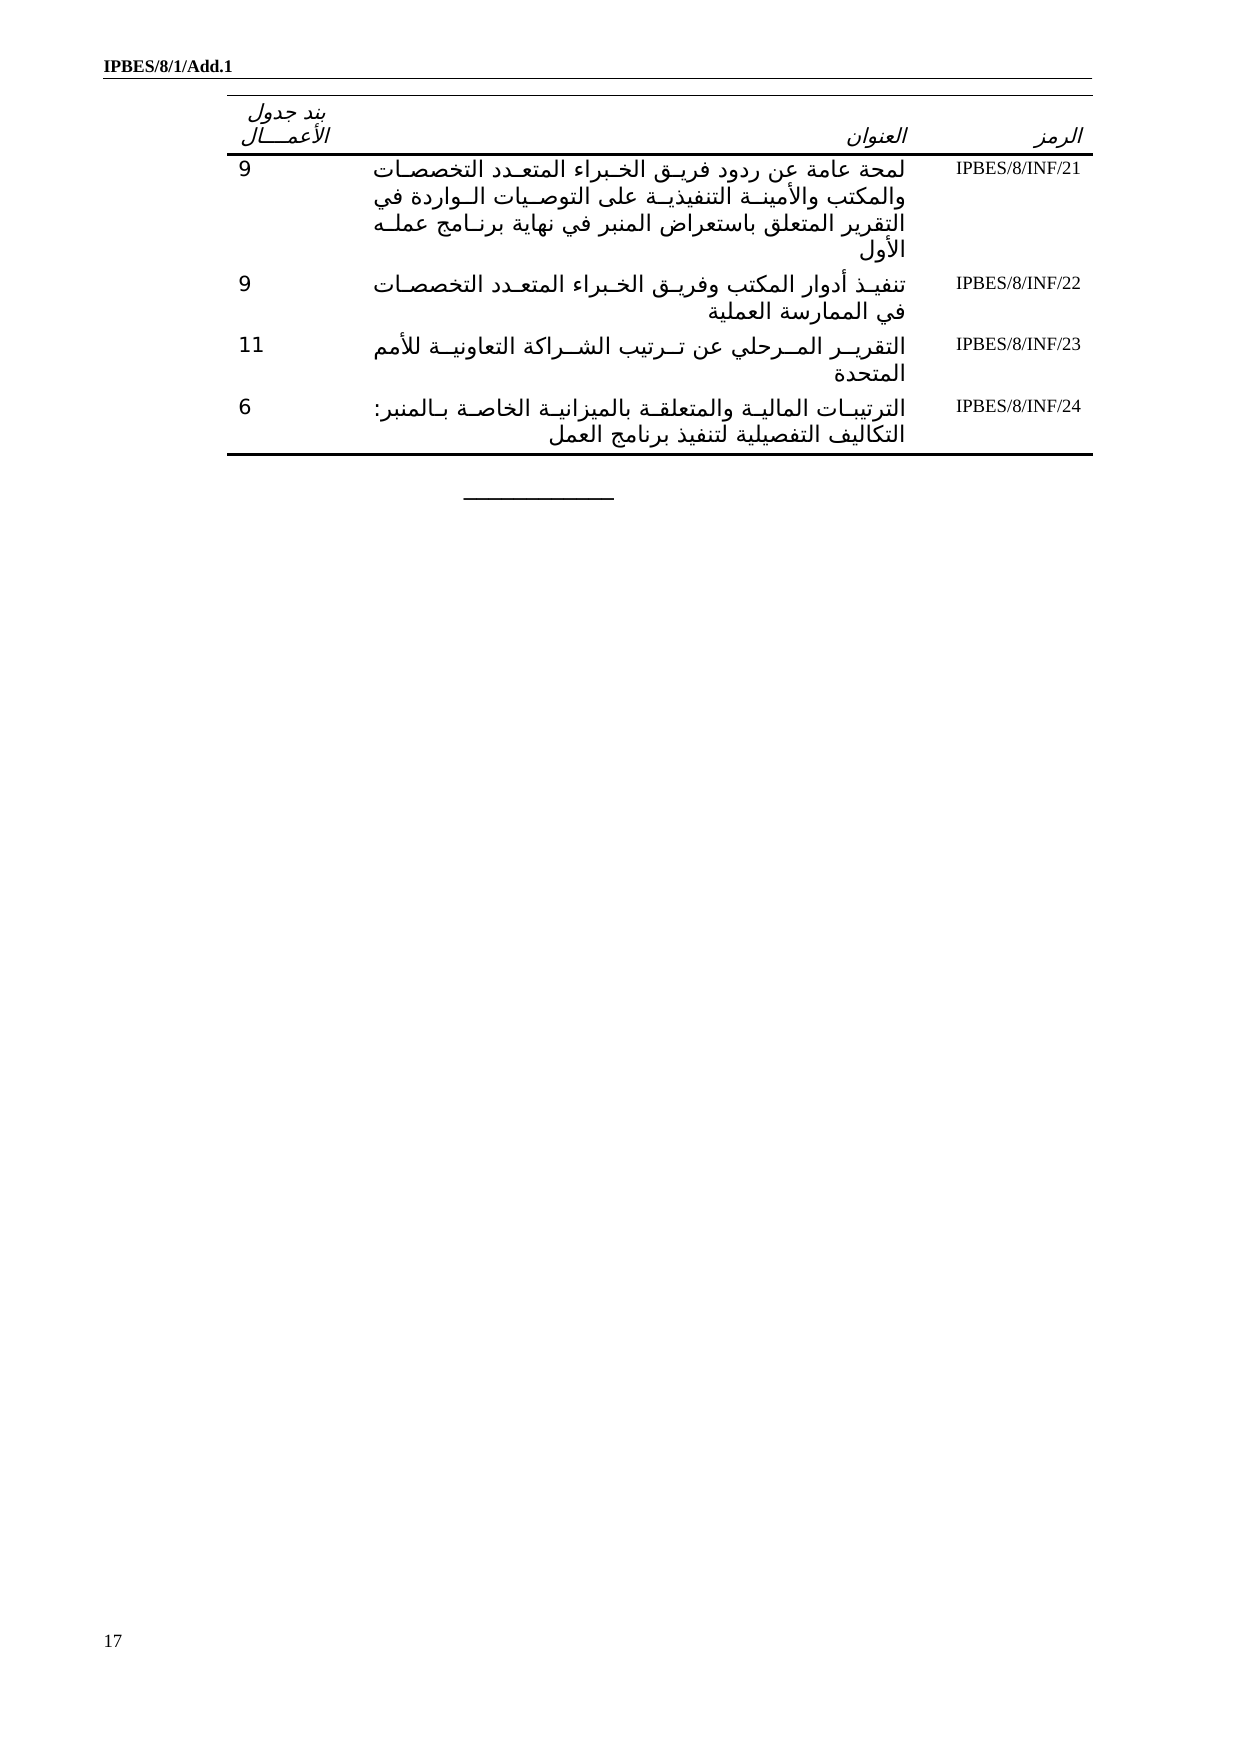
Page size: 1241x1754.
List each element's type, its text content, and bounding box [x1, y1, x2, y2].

table_cell IPBES/8/INF/24 [917, 391, 1092, 452]
table_cell 6 [227, 391, 362, 452]
table_header العنوان [362, 96, 917, 152]
table_cell IPBES/8/INF/23 [917, 329, 1092, 391]
table_cell IPBES/8/INF/22 [917, 268, 1092, 329]
table_header بند جدول الأعمــــال [227, 96, 362, 152]
table_cell الترتيبات المالية والمتعلقة بالميزانية الخاصة بالمنبر: التكاليف التفصيلية لتنفيذ برنامج العمل [362, 391, 917, 452]
table_cell 9 [227, 156, 362, 267]
table_cell 9 [227, 268, 362, 329]
table_cell IPBES/8/INF/21 [917, 156, 1092, 267]
table_cell تنفيذ أدوار المكتب وفريق الخبراء المتعدد التخصصات في الممارسة العملية [362, 268, 917, 329]
table_cell 11 [227, 329, 362, 391]
table_cell التقرير المرحلي عن ترتيب الشراكة التعاونية للأمم المتحدة [362, 329, 917, 391]
table_header الرمز [917, 96, 1092, 152]
text ____________ [103, 468, 974, 501]
table_cell لمحة عامة عن ردود فريق الخبراء المتعدد التخصصات والمكتب والأمينة التنفيذية على التوصيات الواردة في التقرير المتعلق باستعراض المنبر في نهاية برنامج عمله الأول [362, 156, 917, 267]
